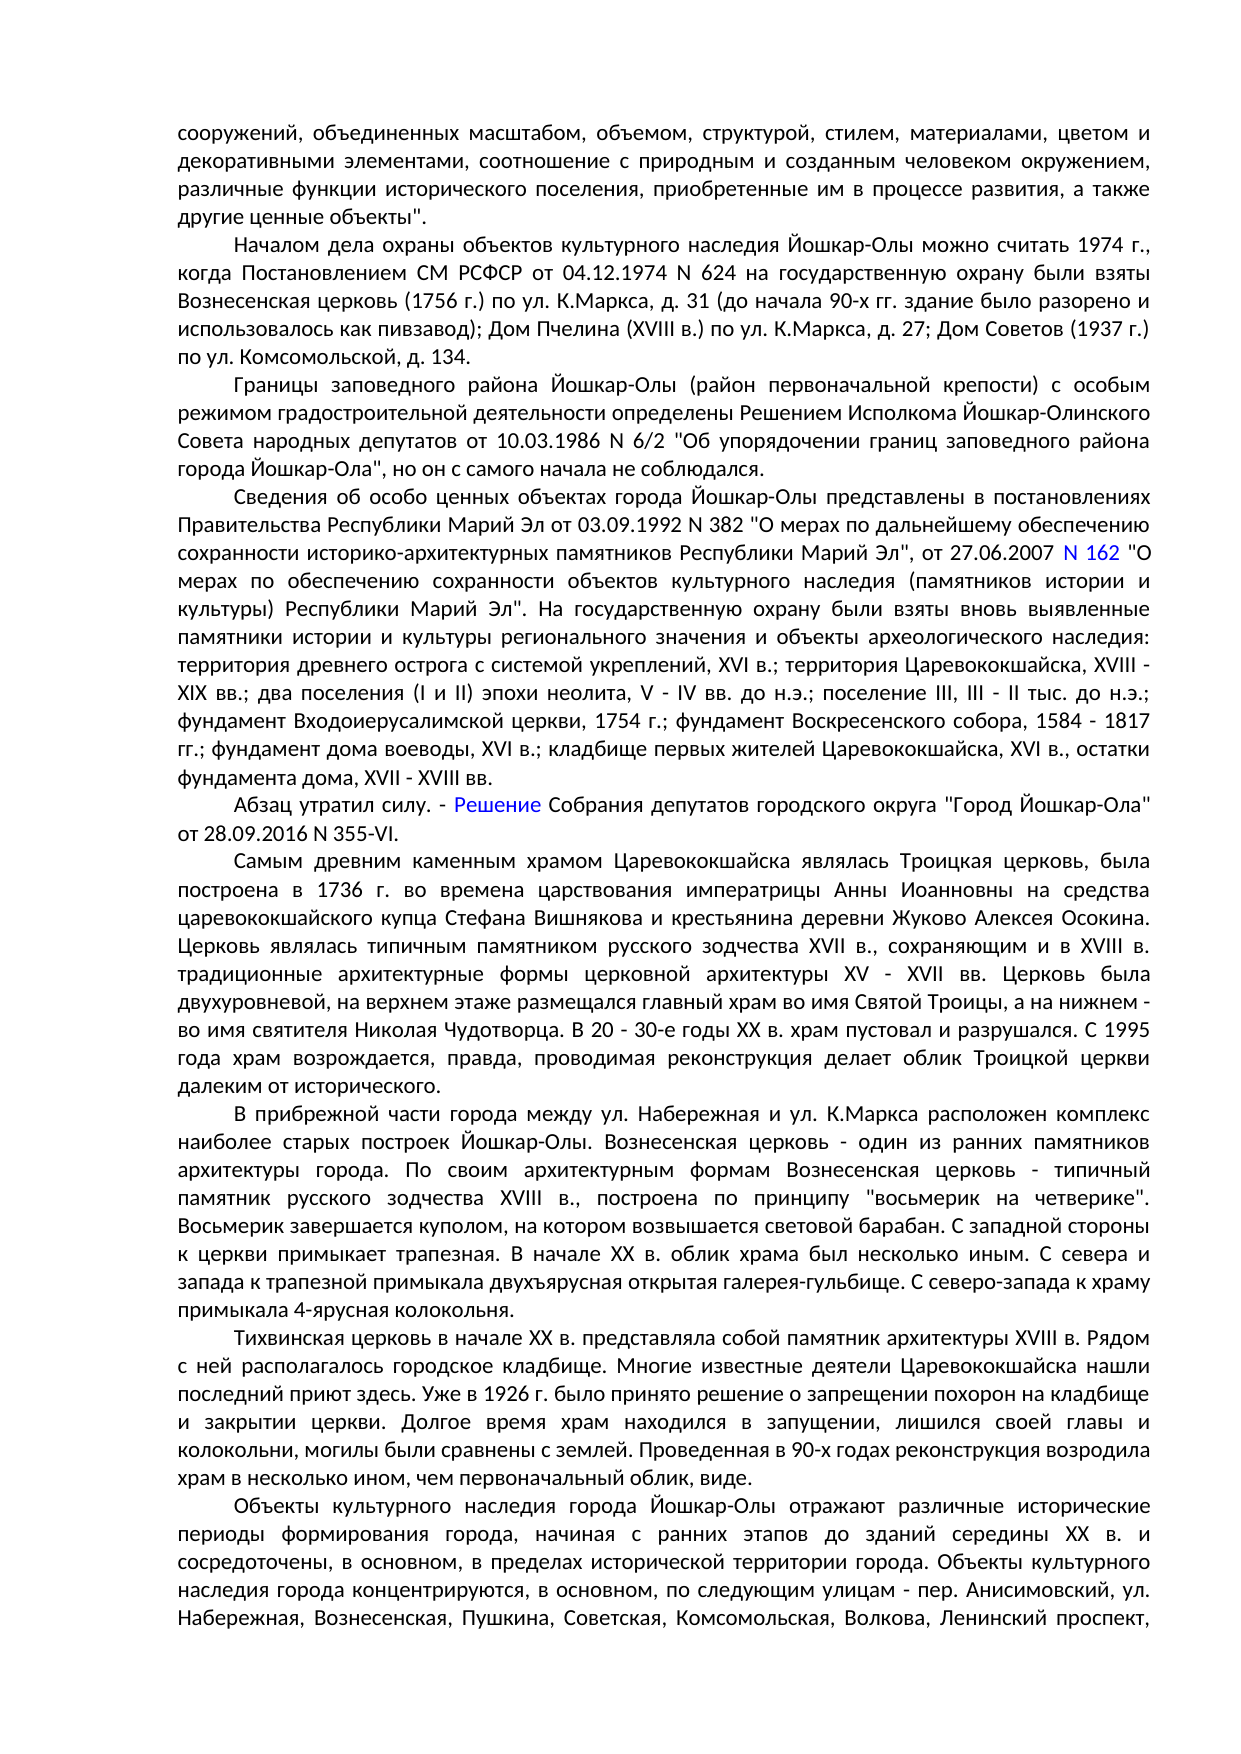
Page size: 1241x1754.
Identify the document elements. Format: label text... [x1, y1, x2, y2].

text Тихвинская церковь в начале XX в. представляла собой памятник архитектуры XVIII в. Рядом с ней располагалось городское кладбище. Многие известные деятели Царевококшайска нашли последний приют здесь. Уже в 1926 г. было принято решение о запрещении похорон на кладбище и закрытии церкви. Долгое время храм находился в запущении, лишился своей главы и колокольни, могилы были сравнены с землей. Проведенная в 90-х годах реконструкция возродила храм в несколько ином, чем первоначальный облик, виде. [177, 1323, 1152, 1491]
text Началом дела охраны объектов культурного наследия Йошкар-Олы можно считать 1974 г., когда Постановлением СМ РСФСР от 04.12.1974 N 624 на государственную охрану были взяты Вознесенская церковь (1756 г.) по ул. К.Маркса, д. 31 (до начала 90-х гг. здание было разорено и использовалось как пивзавод); Дом Пчелина (XVIII в.) по ул. К.Маркса, д. 27; Дом Советов (1937 г.) по ул. Комсомольской, д. 134. [177, 230, 1152, 370]
text Сведения об особо ценных объектах города Йошкар-Олы представлены в постановлениях Правительства Республики Марий Эл от 03.09.1992 N 382 "О мерах по дальнейшему обеспечению сохранности историко-архитектурных памятников Республики Марий Эл", от 27.06.2007 N 162 "О мерах по обеспечению сохранности объектов культурного наследия (памятников истории и культуры) Республики Марий Эл". На государственную охрану были взяты вновь выявленные памятники истории и культуры регионального значения и объекты археологического наследия: территория древнего острога с системой укреплений, XVI в.; территория Царевококшайска, XVIII - XIX вв.; два поселения (I и II) эпохи неолита, V - IV вв. до н.э.; поселение III, III - II тыс. до н.э.; фундамент Входоиерусалимской церкви, 1754 г.; фундамент Воскресенского собора, 1584 - 1817 гг.; фундамент дома воеводы, XVI в.; кладбище первых жителей Царевококшайска, XVI в., остатки фундамента дома, XVII - XVIII вв. [177, 482, 1152, 791]
text Самым древним каменным храмом Царевококшайска являлась Троицкая церковь, была построена в 1736 г. во времена царствования императрицы Анны Иоанновны на средства царевококшайского купца Стефана Вишнякова и крестьянина деревни Жуково Алексея Осокина. Церковь являлась типичным памятником русского зодчества XVII в., сохраняющим и в XVIII в. традиционные архитектурные формы церковной архитектуры XV - XVII вв. Церковь была двухуровневой, на верхнем этаже размещался главный храм во имя Святой Троицы, а на нижнем - во имя святителя Николая Чудотворца. В 20 - 30-е годы XX в. храм пустовал и разрушался. С 1995 года храм возрождается, правда, проводимая реконструкция делает облик Троицкой церкви далеким от исторического. [177, 847, 1152, 1099]
text Границы заповедного района Йошкар-Олы (район первоначальной крепости) с особым режимом градостроительной деятельности определены Решением Исполкома Йошкар-Олинского Совета народных депутатов от 10.03.1986 N 6/2 "Об упорядочении границ заповедного района города Йошкар-Ола", но он с самого начала не соблюдался. [177, 370, 1152, 482]
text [177, 118, 1152, 230]
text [177, 1491, 1152, 1631]
text В прибрежной части города между ул. Набережная и ул. К.Маркса расположен комплекс наиболее старых построек Йошкар-Олы. Вознесенская церковь - один из ранних памятников архитектуры города. По своим архитектурным формам Вознесенская церковь - типичный памятник русского зодчества XVIII в., построена по принципу "восьмерик на четверике". Восьмерик завершается куполом, на котором возвышается световой барабан. С западной стороны к церкви примыкает трапезная. В начале XX в. облик храма был несколько иным. С севера и запада к трапезной примыкала двухъярусная открытая галерея-гульбище. С северо-запада к храму примыкала 4-ярусная колокольня. [177, 1099, 1152, 1323]
text Абзац утратил силу. - Решение Собрания депутатов городского округа "Город Йошкар-Ола" от 28.09.2016 N 355-VI. [177, 791, 1152, 847]
